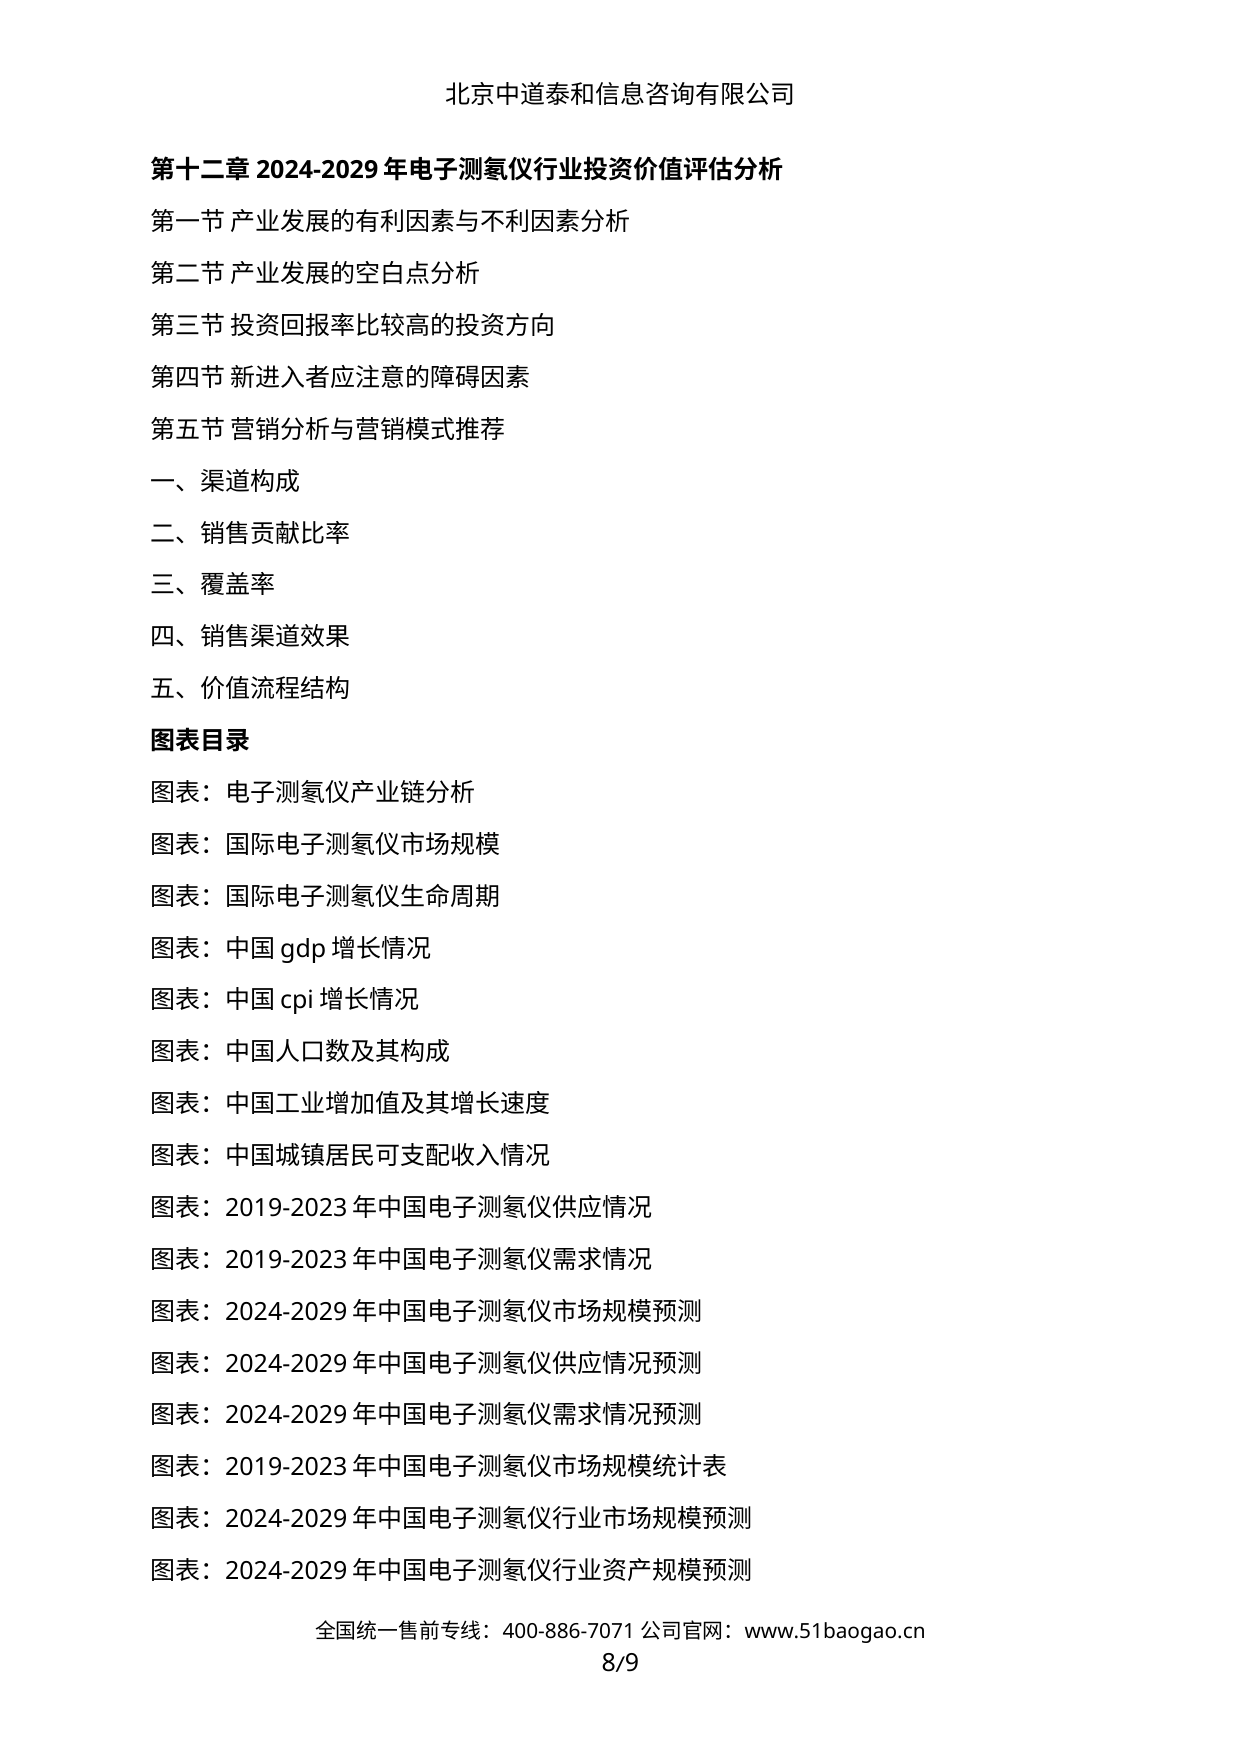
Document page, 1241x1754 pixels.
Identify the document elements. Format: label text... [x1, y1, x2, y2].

text 第三节 投资回报率比较高的投资方向 [150, 306, 1090, 342]
text 第一节 产业发展的有利因素与不利因素分析 [150, 202, 1090, 238]
text 图表：电子测氡仪产业链分析 [150, 772, 1090, 809]
text 图表：2024-2029年中国电子测氡仪供应情况预测 [150, 1343, 1090, 1379]
text 四、销售渠道效果 [150, 617, 1090, 653]
text 图表：2019-2023年中国电子测氡仪供应情况 [150, 1187, 1090, 1224]
text 一、渠道构成 [150, 461, 1090, 497]
text 图表：2024-2029年中国电子测氡仪需求情况预测 [150, 1395, 1090, 1431]
text 图表：国际电子测氡仪市场规模 [150, 824, 1090, 861]
text 五、价值流程结构 [150, 669, 1090, 705]
text 图表：中国gdp增长情况 [150, 928, 1090, 964]
text 图表：2019-2023年中国电子测氡仪需求情况 [150, 1239, 1090, 1276]
text 图表：中国人口数及其构成 [150, 1032, 1090, 1068]
text 图表：2024-2029年中国电子测氡仪行业资产规模预测 [150, 1551, 1090, 1587]
text 图表：国际电子测氡仪生命周期 [150, 876, 1090, 912]
text 三、覆盖率 [150, 565, 1090, 601]
text 图表：中国工业增加值及其增长速度 [150, 1084, 1090, 1120]
text 第二节 产业发展的空白点分析 [150, 254, 1090, 290]
text 第十二章 2024-2029年电子测氡仪行业投资价值评估分析 [150, 150, 1090, 186]
text 图表：中国城镇居民可支配收入情况 [150, 1136, 1090, 1172]
text 图表：2024-2029年中国电子测氡仪市场规模预测 [150, 1291, 1090, 1327]
text 第四节 新进入者应注意的障碍因素 [150, 357, 1090, 394]
text 图表目录 [150, 721, 1090, 757]
text 图表：2019-2023年中国电子测氡仪市场规模统计表 [150, 1447, 1090, 1483]
text 图表：中国cpi增长情况 [150, 980, 1090, 1016]
text 第五节 营销分析与营销模式推荐 [150, 409, 1090, 446]
text 二、销售贡献比率 [150, 513, 1090, 549]
text 图表：2024-2029年中国电子测氡仪行业市场规模预测 [150, 1499, 1090, 1535]
